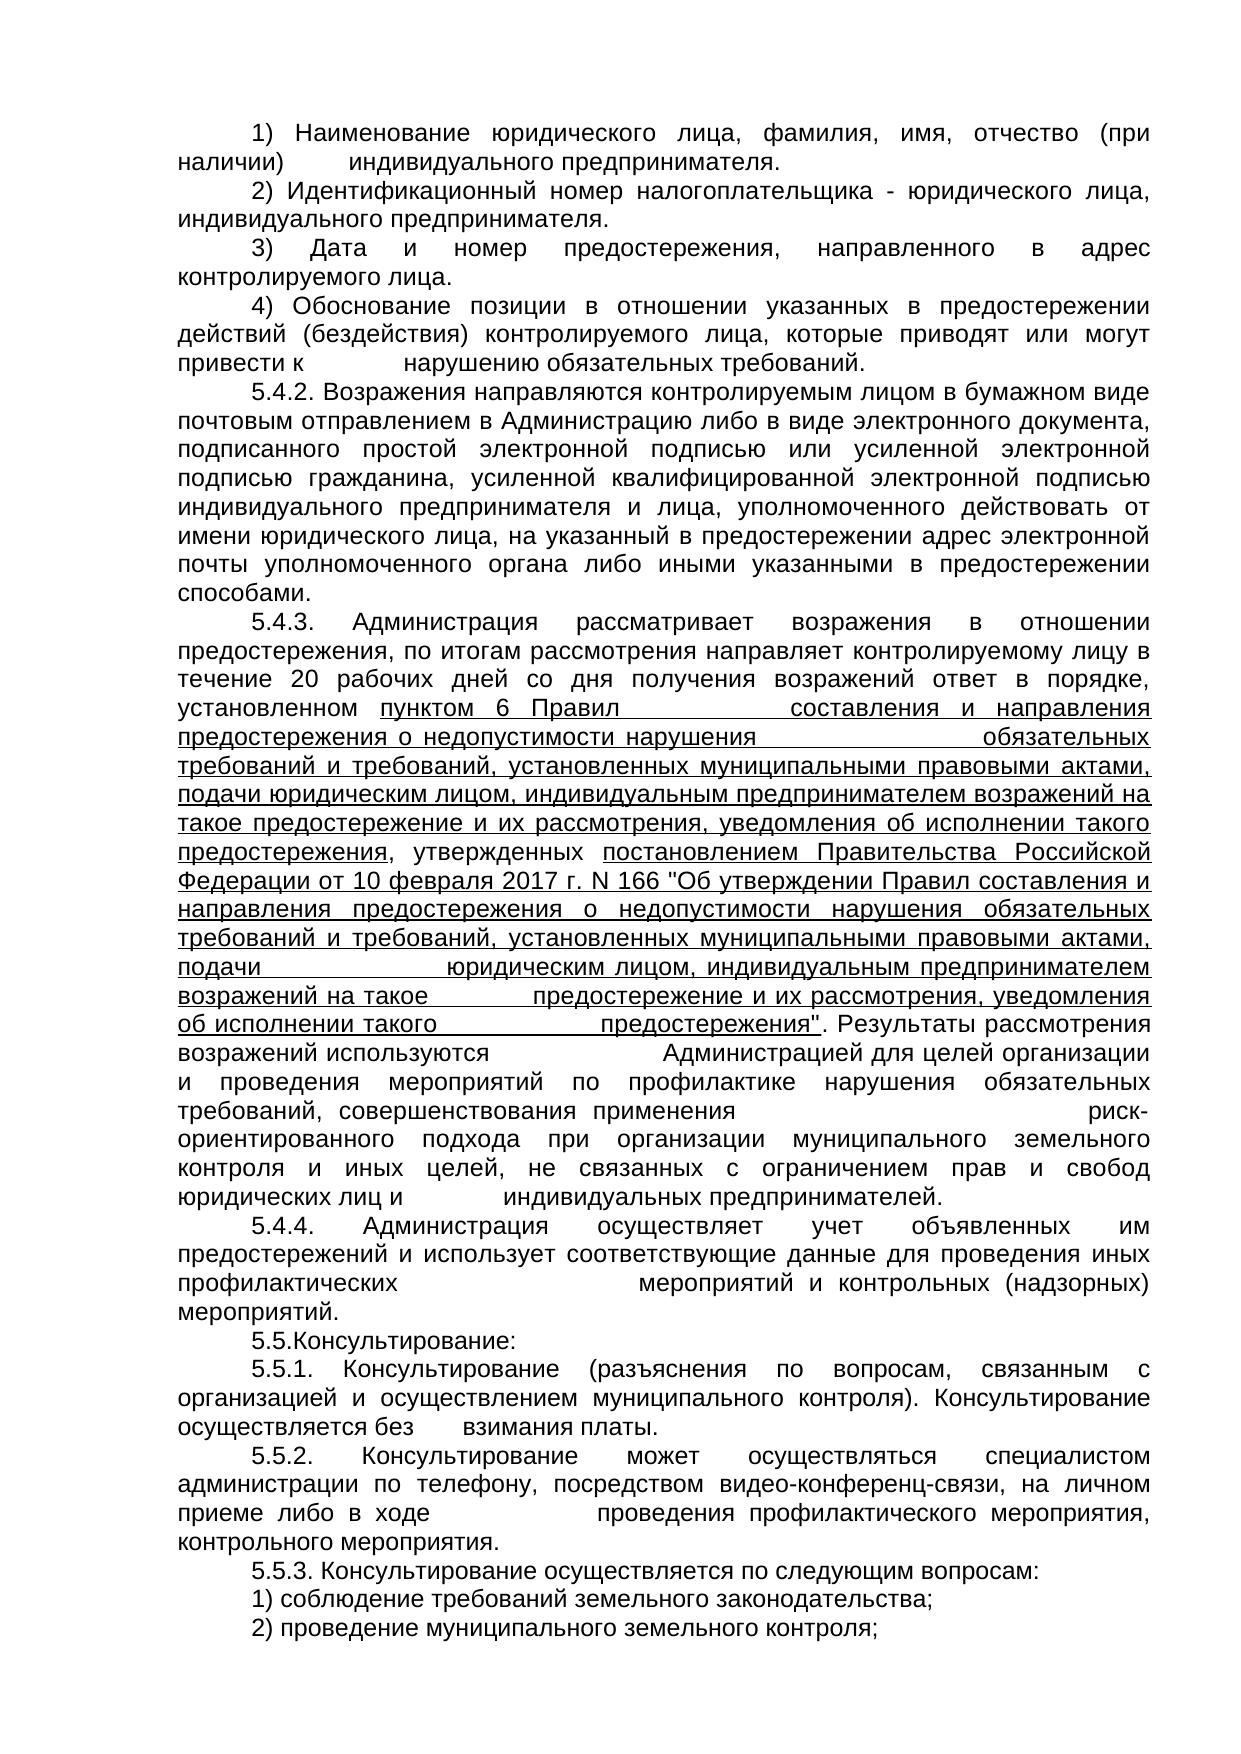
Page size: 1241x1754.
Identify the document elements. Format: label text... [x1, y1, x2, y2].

text 5.5.Консультирование: [177, 1326, 1152, 1354]
text 5.4.3. Администрация рассматривает возражения в отношении предостережения, по итогам рассмотрения направляет контролируемому лицу в течение 20 рабочих дней со дня получения возражений ответ в порядке, установленном пунктом 6 Правил составления и направления предостережения о недопустимости нарушения обязательных требований и требований, установленных муниципальными правовыми актами, подачи юридическим лицом, индивидуальным предпринимателем возражений на такое предостережение и их рассмотрения, уведомления об исполнении такого предостережения, утвержденных постановлением Правительства Российской Федерации от 10 февраля 2017 г. N 166 "Об утверждении Правил составления и направления предостережения о недопустимости нарушения обязательных требований и требований, установленных муниципальными правовыми актами, подачи юридическим лицом, индивидуальным предпринимателем возражений на такое предостережение и их рассмотрения, уведомления об исполнении такого предостережения". Результаты рассмотрения возражений используются Администрацией для целей организации и проведения мероприятий по профилактике нарушения обязательных требований, совершенствования применения риск-ориентированного подхода при организации муниципального земельного контроля и иных целей, не связанных с ограничением прав и свобод юридических лиц и индивидуальных предпринимателей. [177, 607, 1152, 776]
text 4) Обоснование позиции в отношении указанных в предостережении действий (бездействия) контролируемого лица, которые приводят или могут привести к нарушению обязательных требований. [177, 291, 1152, 377]
text 5.5.3. Консультирование осуществляется по следующим вопросам: [177, 1556, 1152, 1584]
text 3) Дата и номер предостережения, направленного в адрес контролируемого лица. [177, 233, 1152, 291]
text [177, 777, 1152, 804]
text 2) проведение муниципального земельного контроля; [177, 1613, 1152, 1642]
text 5.5.2. Консультирование может осуществляться специалистом администрации по телефону, посредством видео-конференц-связи, на личном приеме либо в ходе проведения профилактического мероприятия, контрольного мероприятия. [177, 1441, 1152, 1556]
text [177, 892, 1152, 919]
text 5.4.2. Возражения направляются контролируемым лицом в бумажном виде почтовым отправлением в Администрацию либо в виде электронного документа, подписанного простой электронной подписью или усиленной электронной подписью гражданина, усиленной квалифицированной электронной подписью индивидуального предпринимателя и лица, уполномоченного действовать от имени юридического лица, на указанный в предостережении адрес электронной почты уполномоченного органа либо иными указанными в предостережении способами. [177, 377, 1152, 607]
text 1) Наименование юридического лица, фамилия, имя, отчество (при наличии) индивидуального предпринимателя. [177, 118, 1152, 176]
text 2) Идентификационный номер налогоплательщика - юридического лица, индивидуального предпринимателя. [177, 176, 1152, 233]
text 1) соблюдение требований земельного законодательства; [177, 1584, 1152, 1613]
text 5.5.1. Консультирование (разъяснения по вопросам, связанным с организацией и осуществлением муниципального контроля). Консультирование осуществляется без взимания платы. [177, 1354, 1152, 1441]
text 5.4.3. Администрация рассматривает возражения в отношении предостережения, по итогам рассмотрения направляет контролируемому лицу в течение 20 рабочих дней со дня получения возражений ответ в порядке, установленном пунктом 6 Правил составления и направления предостережения о недопустимости нарушения обязательных требований и требований, установленных муниципальными правовыми актами, подачи юридическим лицом, индивидуальным предпринимателем возражений на такое предостережение и их рассмотрения, уведомления об исполнении такого предостережения, утвержденных постановлением Правительства Российской Федерации от 10 февраля 2017 г. N 166 "Об утверждении Правил составления и направления предостережения о недопустимости нарушения обязательных требований и требований, установленных муниципальными правовыми актами, подачи юридическим лицом, индивидуальным предпринимателем возражений на такое предостережение и их рассмотрения, уведомления об исполнении такого предостережения". Результаты рассмотрения возражений используются Администрацией для целей организации и проведения мероприятий по профилактике нарушения обязательных требований, совершенствования применения риск-ориентированного подхода при организации муниципального земельного контроля и иных целей, не связанных с ограничением прав и свобод юридических лиц и индивидуальных предпринимателей. [177, 805, 1152, 891]
text 5.4.3. Администрация рассматривает возражения в отношении предостережения, по итогам рассмотрения направляет контролируемому лицу в течение 20 рабочих дней со дня получения возражений ответ в порядке, установленном пунктом 6 Правил составления и направления предостережения о недопустимости нарушения обязательных требований и требований, установленных муниципальными правовыми актами, подачи юридическим лицом, индивидуальным предпринимателем возражений на такое предостережение и их рассмотрения, уведомления об исполнении такого предостережения, утвержденных постановлением Правительства Российской Федерации от 10 февраля 2017 г. N 166 "Об утверждении Правил составления и направления предостережения о недопустимости нарушения обязательных требований и требований, установленных муниципальными правовыми актами, подачи юридическим лицом, индивидуальным предпринимателем возражений на такое предостережение и их рассмотрения, уведомления об исполнении такого предостережения". Результаты рассмотрения возражений используются Администрацией для целей организации и проведения мероприятий по профилактике нарушения обязательных требований, совершенствования применения риск-ориентированного подхода при организации муниципального земельного контроля и иных целей, не связанных с ограничением прав и свобод юридических лиц и индивидуальных предпринимателей. [177, 1007, 1152, 1211]
text 5.4.4. Администрация осуществляет учет объявленных им предостережений и использует соответствующие данные для проведения иных профилактических мероприятий и контрольных (надзорных) мероприятий. [177, 1211, 1152, 1326]
